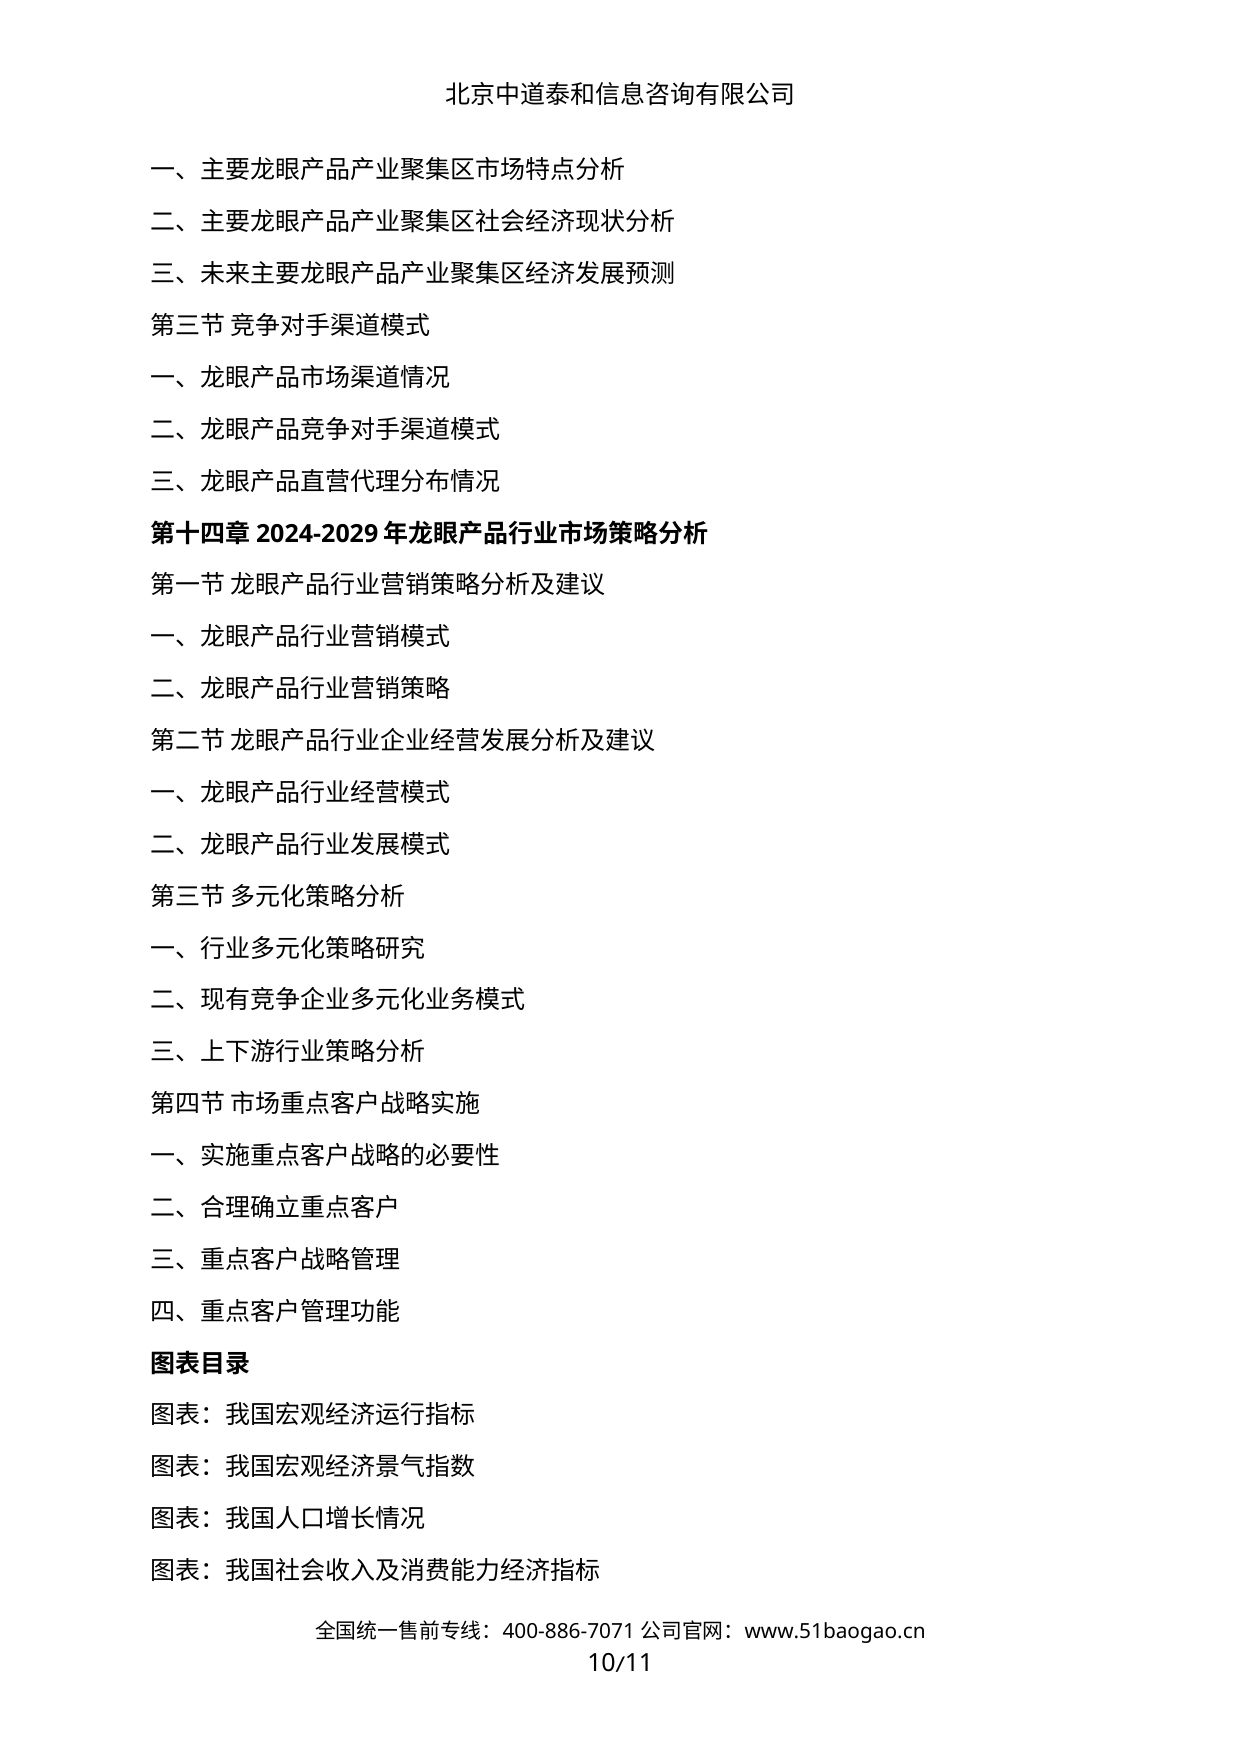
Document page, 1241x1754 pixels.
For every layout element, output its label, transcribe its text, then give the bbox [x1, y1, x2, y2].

text 第十四章 2024-2029年龙眼产品行业市场策略分析 [150, 513, 1090, 549]
text 二、主要龙眼产品产业聚集区社会经济现状分析 [150, 202, 1090, 238]
text 二、现有竞争企业多元化业务模式 [150, 980, 1090, 1016]
text 图表：我国宏观经济运行指标 [150, 1395, 1090, 1431]
text 图表：我国社会收入及消费能力经济指标 [150, 1551, 1090, 1587]
text 三、上下游行业策略分析 [150, 1032, 1090, 1068]
text 第三节 多元化策略分析 [150, 876, 1090, 912]
text 三、重点客户战略管理 [150, 1239, 1090, 1276]
text 一、主要龙眼产品产业聚集区市场特点分析 [150, 150, 1090, 186]
text 二、合理确立重点客户 [150, 1187, 1090, 1224]
text 四、重点客户管理功能 [150, 1291, 1090, 1327]
text 第一节 龙眼产品行业营销策略分析及建议 [150, 565, 1090, 601]
text 图表目录 [150, 1343, 1090, 1379]
text 二、龙眼产品行业营销策略 [150, 669, 1090, 705]
text 一、实施重点客户战略的必要性 [150, 1136, 1090, 1172]
text 三、未来主要龙眼产品产业聚集区经济发展预测 [150, 254, 1090, 290]
text 三、龙眼产品直营代理分布情况 [150, 461, 1090, 497]
text 一、龙眼产品市场渠道情况 [150, 357, 1090, 394]
text 二、龙眼产品竞争对手渠道模式 [150, 409, 1090, 446]
text 一、行业多元化策略研究 [150, 928, 1090, 964]
text 一、龙眼产品行业经营模式 [150, 772, 1090, 809]
text 第二节 龙眼产品行业企业经营发展分析及建议 [150, 721, 1090, 757]
text 二、龙眼产品行业发展模式 [150, 824, 1090, 861]
text 第四节 市场重点客户战略实施 [150, 1084, 1090, 1120]
text 图表：我国宏观经济景气指数 [150, 1447, 1090, 1483]
text 图表：我国人口增长情况 [150, 1499, 1090, 1535]
text 一、龙眼产品行业营销模式 [150, 617, 1090, 653]
text 第三节 竞争对手渠道模式 [150, 306, 1090, 342]
